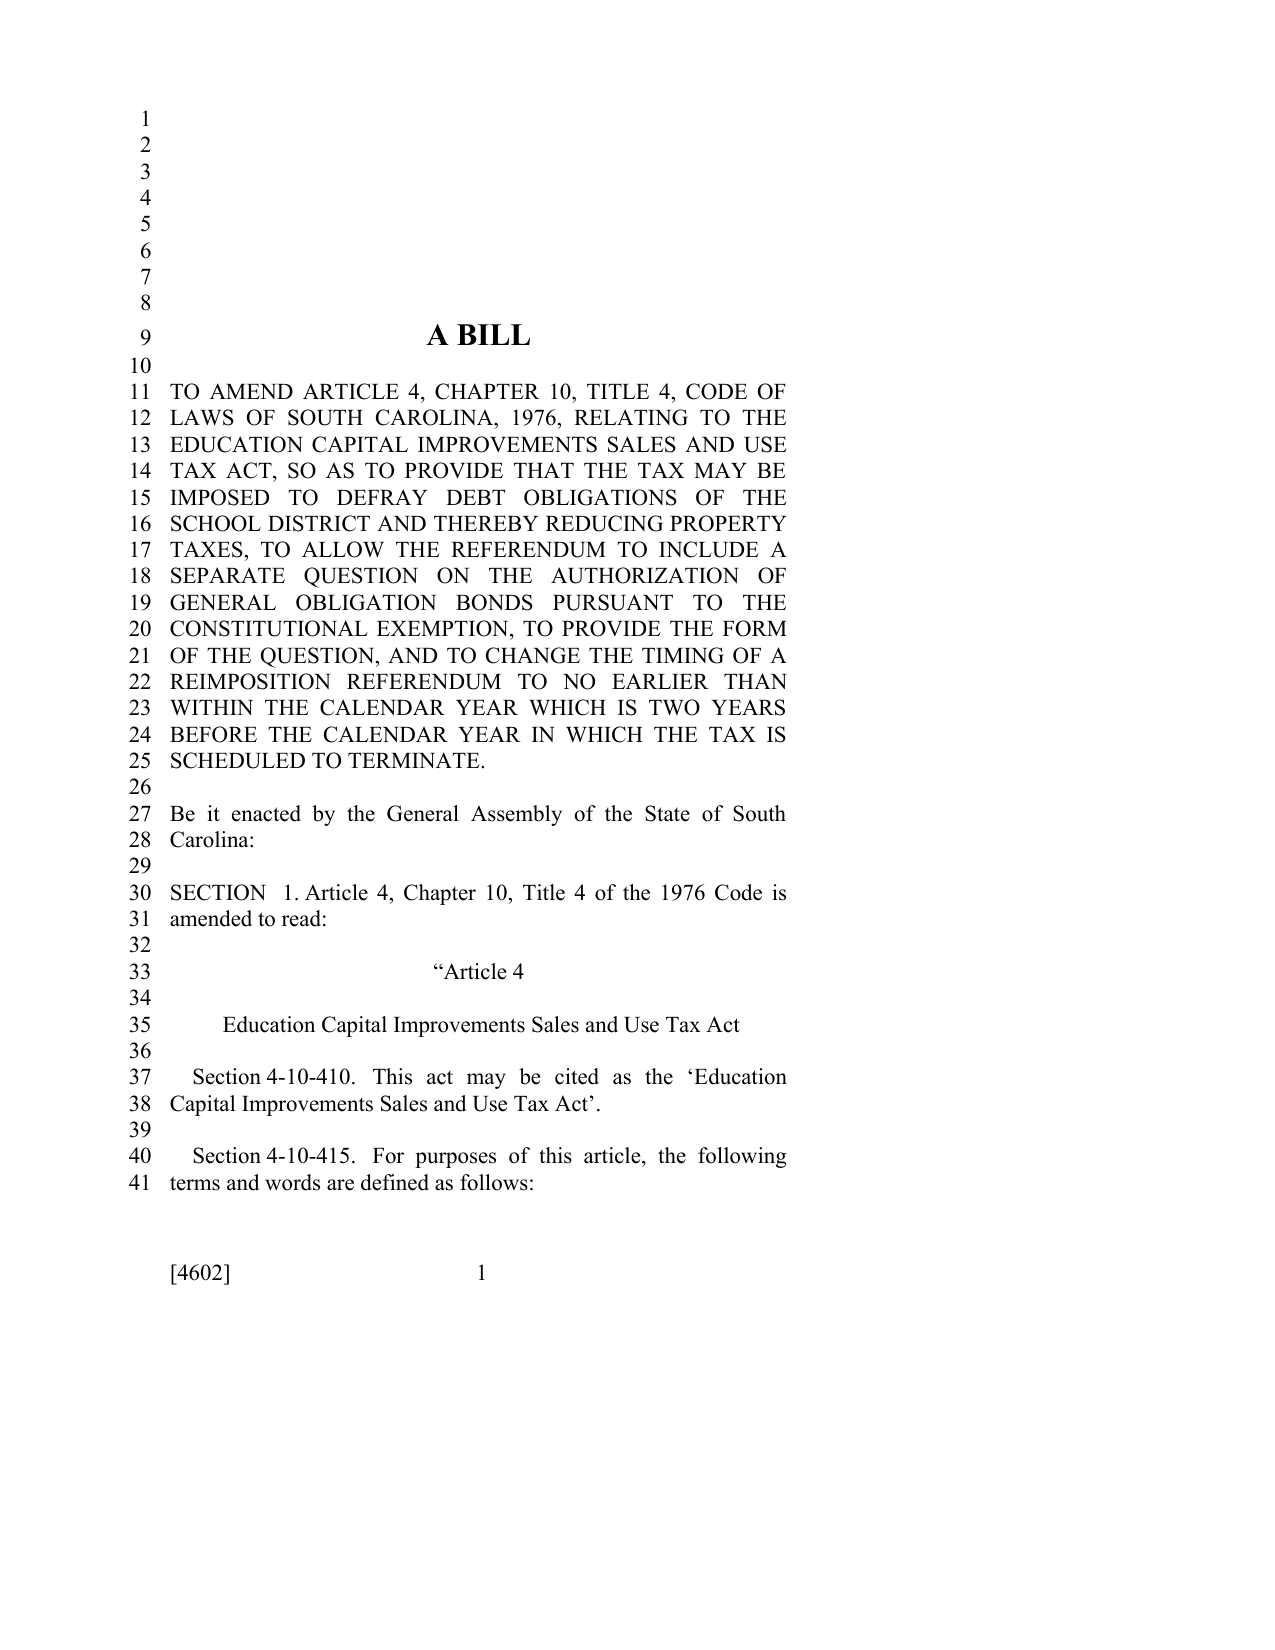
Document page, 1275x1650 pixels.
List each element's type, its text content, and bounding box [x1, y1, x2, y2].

text TO AMEND ARTICLE 4, CHAPTER 10, TITLE 4, CODE OF LAWS OF SOUTH CAROLINA, 1976, RELATING TO THE EDUCATION CAPITAL IMPROVEMENTS SALES AND USE TAX ACT, SO AS TO PROVIDE THAT THE TAX MAY BE IMPOSED TO DEFRAY DEBT OBLIGATIONS OF THE SCHOOL DISTRICT AND THEREBY REDUCING PROPERTY TAXES, TO ALLOW THE REFERENDUM TO INCLUDE A SEPARATE QUESTION ON THE AUTHORIZATION OF GENERAL OBLIGATION BONDS PURSUANT TO THE CONSTITUTIONAL EXEMPTION, TO PROVIDE THE FORM OF THE QUESTION, AND TO CHANGE THE TIMING OF A REIMPOSITION REFERENDUM TO NO EARLIER THAN WITHIN THE CALENDAR YEAR WHICH IS TWO YEARS BEFORE THE CALENDAR YEAR IN WHICH THE TAX IS SCHEDULED TO TERMINATE. [169, 378, 787, 773]
text Education Capital Improvements Sales and Use Tax Act [169, 1011, 787, 1037]
text Section 4-10-415. For purposes of this article, the following terms and words are defined as follows: [169, 1142, 787, 1195]
text A BILL [169, 316, 787, 352]
text SECTION 1. Article 4, Chapter 10, Title 4 of the 1976 Code is amended to read: [169, 879, 787, 932]
text “Article 4 [169, 958, 787, 984]
text Section 4-10-410. This act may be cited as the ‘Education Capital Improvements Sales and Use Tax Act’. [169, 1063, 787, 1116]
text Be it enacted by the General Assembly of the State of South Carolina: [169, 800, 787, 852]
